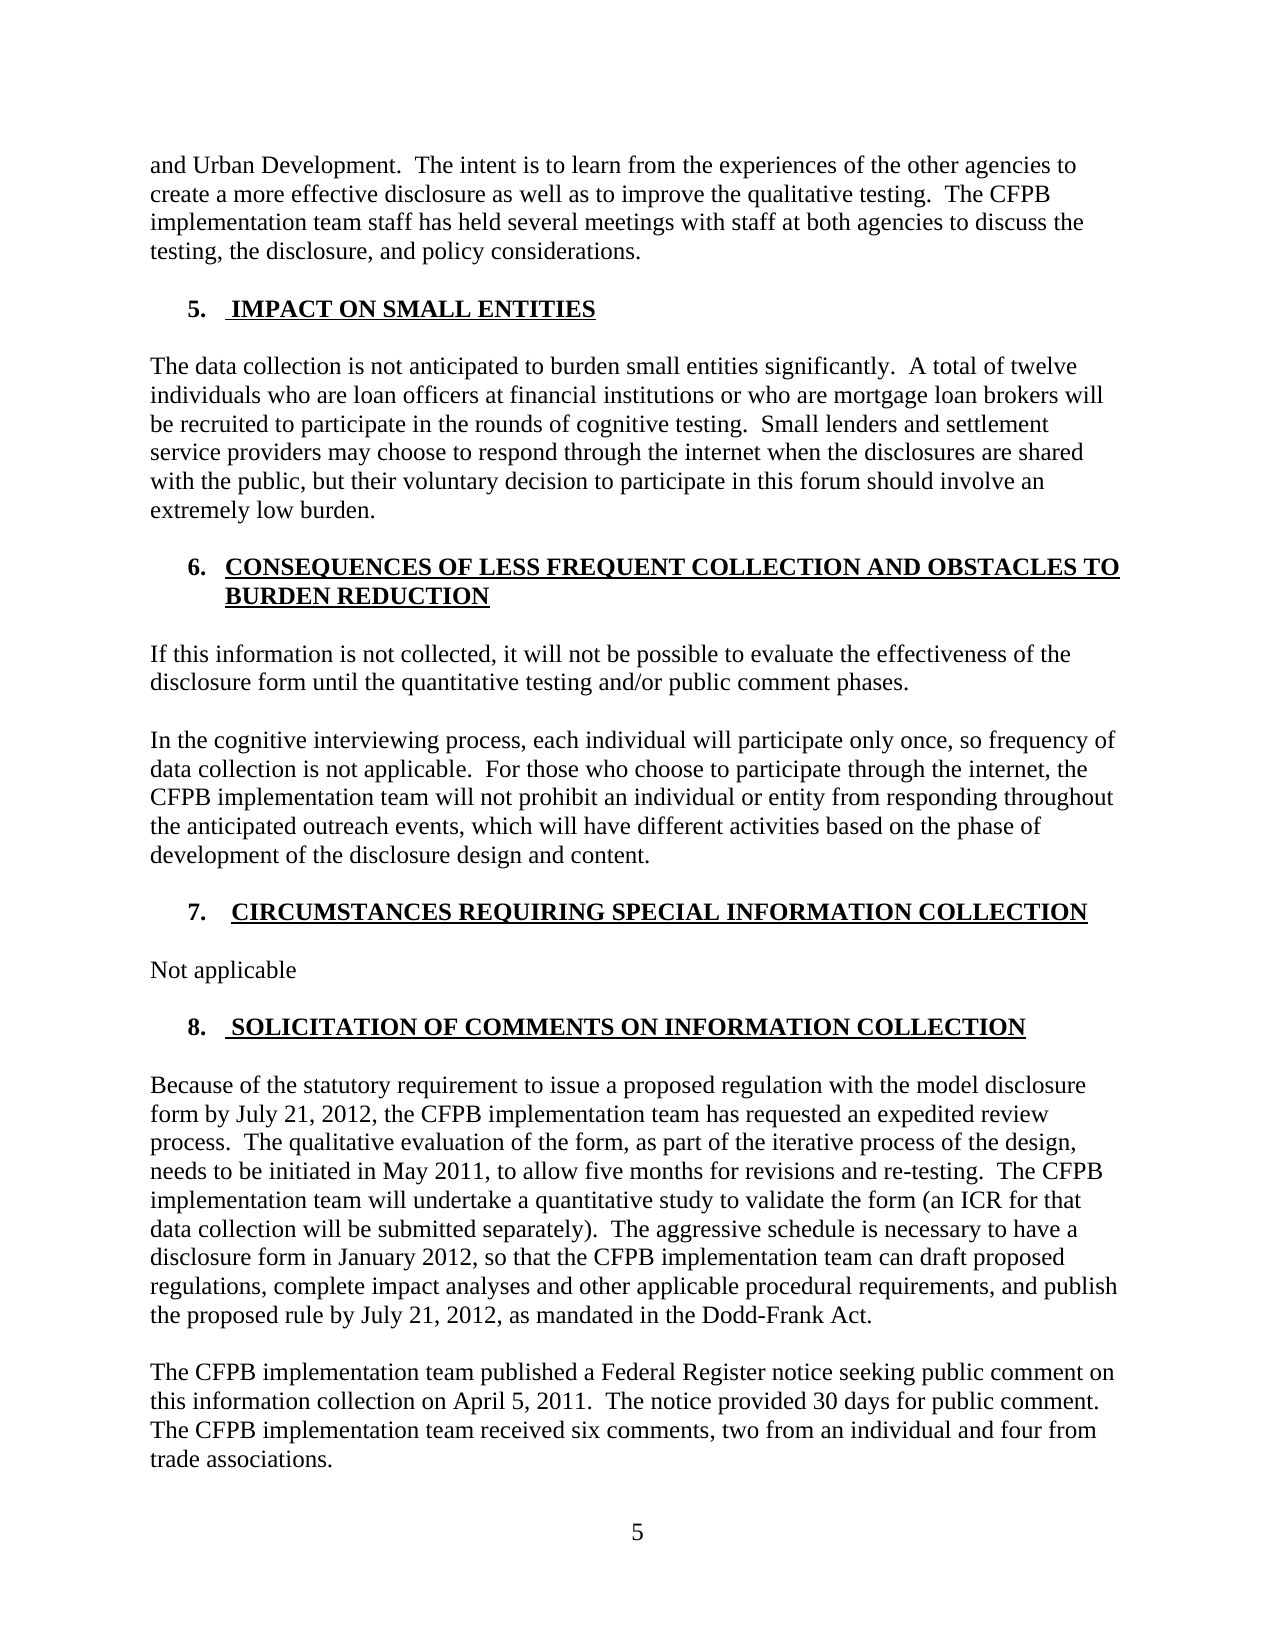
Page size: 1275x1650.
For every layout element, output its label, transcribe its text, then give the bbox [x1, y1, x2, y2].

list IMPACT ON SMALL ENTITIES [187, 294, 1125, 322]
list SOLICITATION OF COMMENTS ON INFORMATION COLLECTION [187, 1012, 1125, 1041]
list In the cognitive interviewing process, each individual will participate only once, so frequency of data collection is not applicable. For those who choose to participate through the internet, the CFPB implementation team will not prohibit an individual or entity from responding throughout the anticipated outreach events, which will have different activities based on the phase of development of the disclosure design and content. [150, 725, 1125, 869]
text Because of the statutory requirement to issue a proposed regulation with the model disclosure form by July 21, 2012, the CFPB implementation team has requested an expedited review process. The qualitative evaluation of the form, as part of the iterative process of the design, needs to be initiated in May 2011, to allow five months for revisions and re-testing. The CFPB implementation team will undertake a quantitative study to validate the form (an ICR for that data collection will be submitted separately). The aggressive schedule is necessary to have a disclosure form in January 2012, so that the CFPB implementation team can draft proposed regulations, complete impact analyses and other applicable procedural requirements, and publish the proposed rule by July 21, 2012, as mandated in the Dodd-Frank Act. [150, 1070, 1125, 1329]
text Not applicable [150, 955, 1125, 984]
text The CFPB implementation team published a Federal Register notice seeking public comment on this information collection on April 5, 2011. The notice provided 30 days for public comment. The CFPB implementation team received six comments, two from an individual and four from trade associations. [150, 1357, 1125, 1472]
list If this information is not collected, it will not be possible to evaluate the effectiveness of the disclosure form until the quantitative testing and/or public comment phases. [150, 639, 1125, 696]
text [150, 150, 1125, 265]
text The data collection is not anticipated to burden small entities significantly. A total of twelve individuals who are loan officers at financial institutions or who are mortgage loan brokers will be recruited to participate in the rounds of cognitive testing. Small lenders and settlement service providers may choose to respond through the internet when the disclosures are shared with the public, but their voluntary decision to participate in this forum should involve an extremely low burden. [150, 351, 1125, 524]
list CONSEQUENCES OF LESS FREQUENT COLLECTION AND OBSTACLES TO BURDEN REDUCTION [187, 552, 1125, 610]
list CIRCUMSTANCES REQUIRING SPECIAL INFORMATION COLLECTION [187, 897, 1125, 926]
